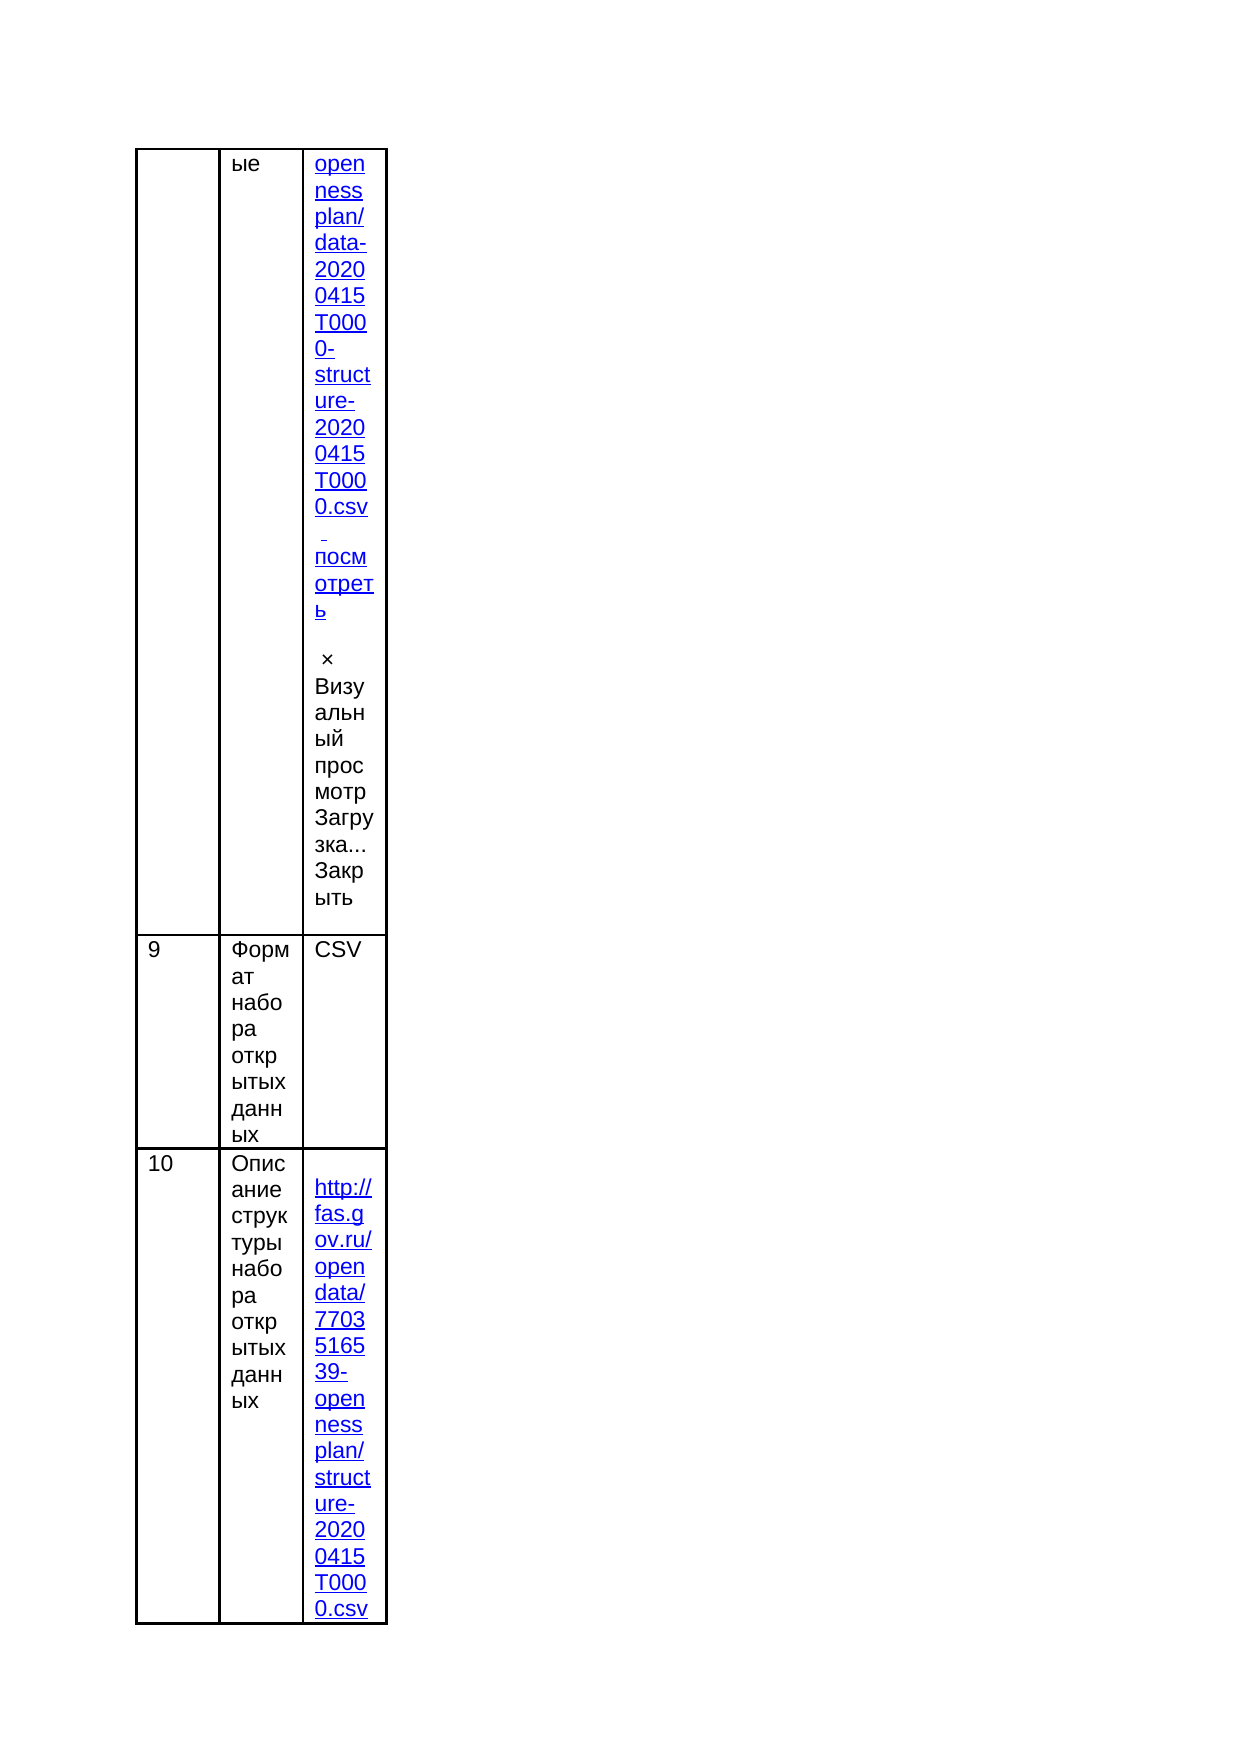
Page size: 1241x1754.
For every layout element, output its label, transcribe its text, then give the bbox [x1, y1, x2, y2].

table_cell 10 [138, 1150, 218, 1622]
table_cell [221, 150, 302, 934]
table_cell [304, 150, 385, 934]
table_cell CSV [304, 936, 385, 1147]
table_cell Описание структуры набора открытых данных [221, 1150, 302, 1622]
table_cell 9 [138, 936, 218, 1147]
table_cell 8 [138, 150, 218, 934]
table_cell Формат набора открытых данных [221, 936, 302, 1147]
table_cell http://fas.gov.ru/opendata/7703516539-opennessplan/structure-20200415T0000.csv [304, 1150, 385, 1622]
